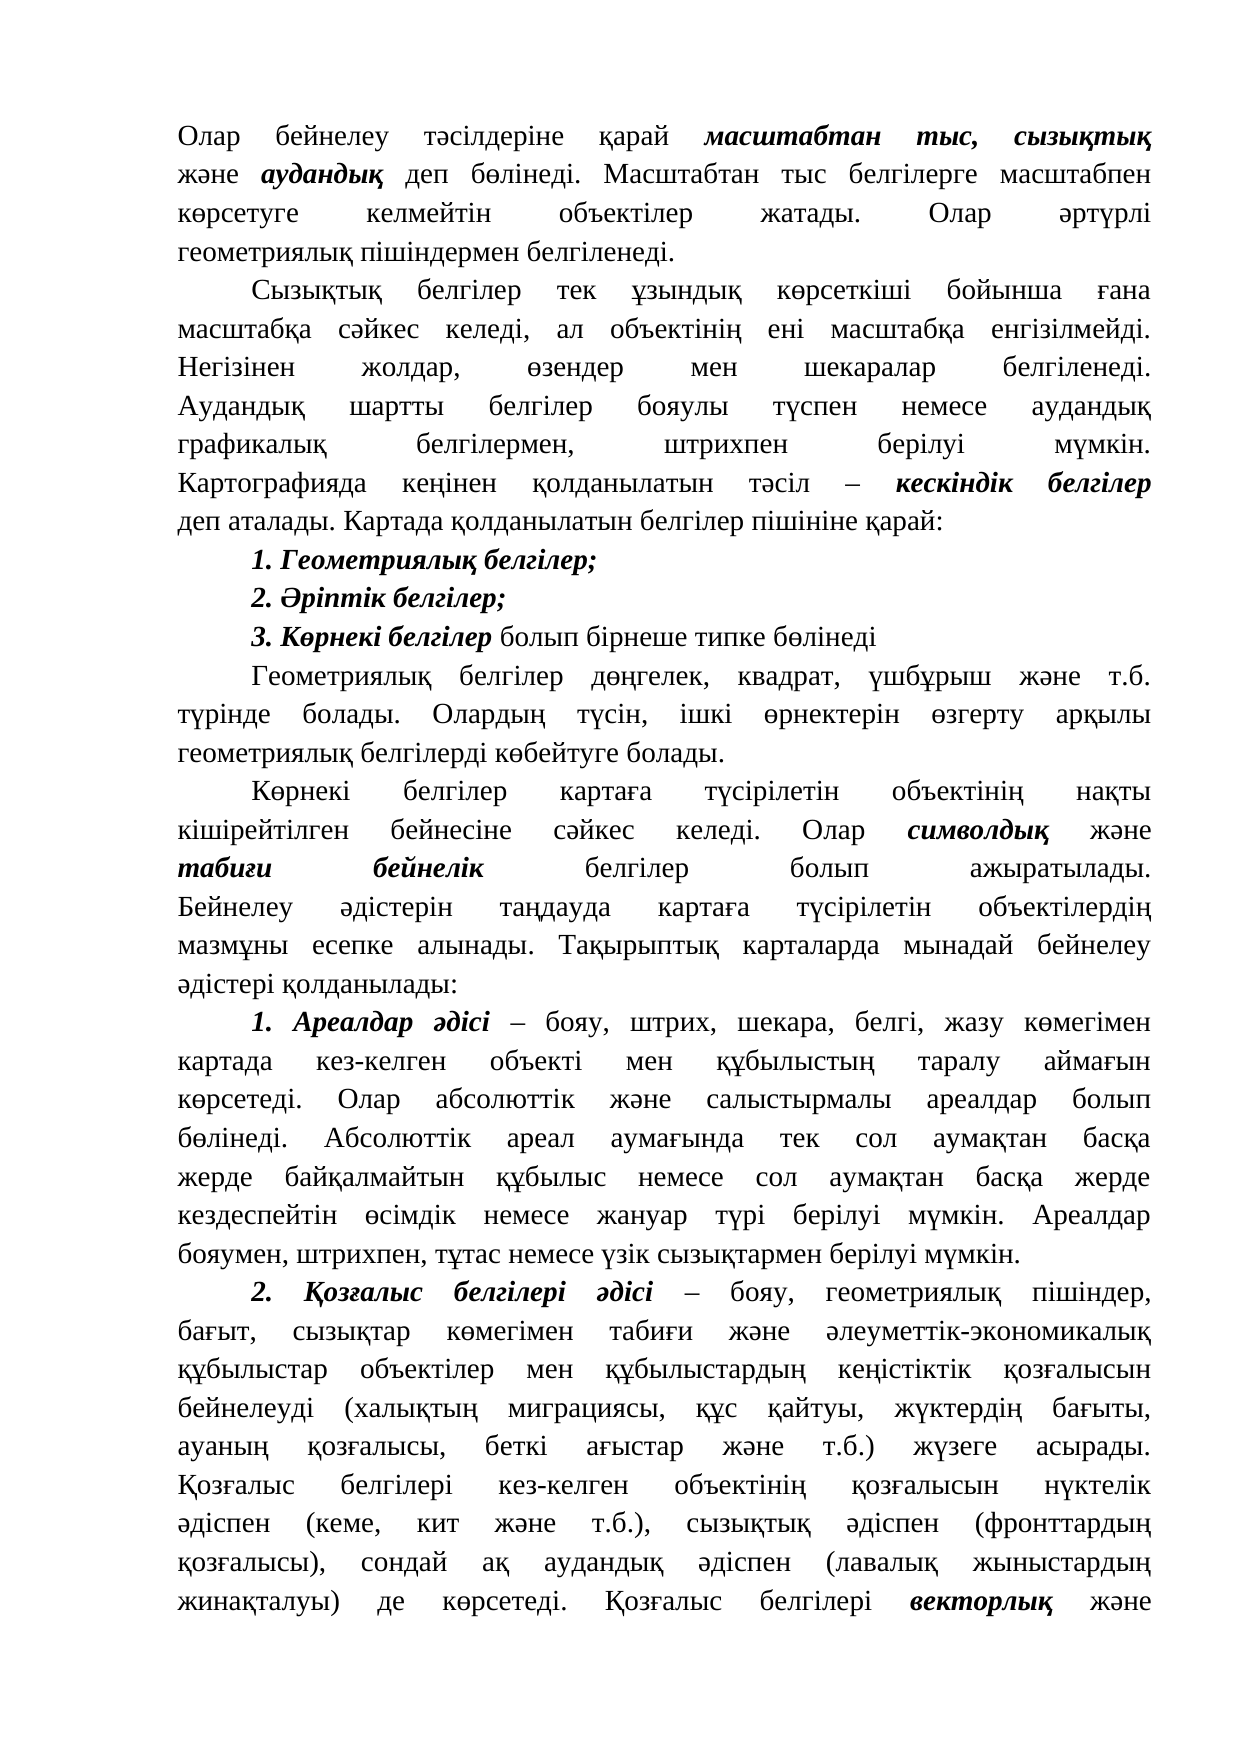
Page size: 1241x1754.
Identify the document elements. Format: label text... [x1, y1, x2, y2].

text 3. Көрнекі белгілер болып бірнеше типке бөлінеді [177, 619, 1152, 653]
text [177, 118, 1152, 267]
text Сызықтық белгілер тек ұзындық көрсеткіші бойынша ғана масштабқа сəйкес келеді, ал объектінің ені масштабқа енгізілмейді. Негізінен жолдар, өзендер мен шекаралар белгіленеді. Аудандық шартты белгілер бояулы түспен немесе аудандық графикалық белгілермен, штрихпен берілуі мүмкін. Картографияда кеңінен қолданылатын тəсіл – кескіндік белгілер деп аталады. Картада қолданылатын белгілер пішініне қарай: [177, 272, 1152, 537]
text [177, 1274, 1152, 1616]
text Геометриялық белгілер дөңгелек, квадрат, үшбұрыш жəне т.б. түрінде болады. Олардың түсін, ішкі өрнектерін өзгерту арқылы геометриялық белгілерді көбейтуге болады. [177, 658, 1152, 768]
text 2. Əріптік белгілер; [177, 581, 1152, 614]
text 1. Геометриялық белгілер; [177, 542, 1152, 576]
text Көрнекі белгілер картаға түсірілетін объектінің нақты кішірейтілген бейнесіне сəйкес келеді. Олар символдық жəне табиғи бейнелік белгілер болып ажыратылады. Бейнелеу əдістерін таңдауда картаға түсірілетін объектілердің мазмұны есепке алынады. Тақырыптық карталарда мынадай бейнелеу əдістері қолданылады: [177, 773, 1152, 999]
text 1. Ареалдар əдісі – бояу, штрих, шекара, белгі, жазу көмегімен картада кез-келген объекті мен құбылыстың таралу аймағын көрсетеді. Олар абсолюттік жəне салыстырмалы ареалдар болып бөлінеді. Абсолюттік ареал аумағында тек сол аумақтан басқа жерде байқалмайтын құбылыс немесе сол аумақтан басқа жерде кездеспейтін өсімдік немесе жануар түрі берілуі мүмкін. Ареалдар бояумен, штрихпен, тұтас немесе үзік сызықтармен берілуі мүмкін. [177, 1004, 1152, 1269]
